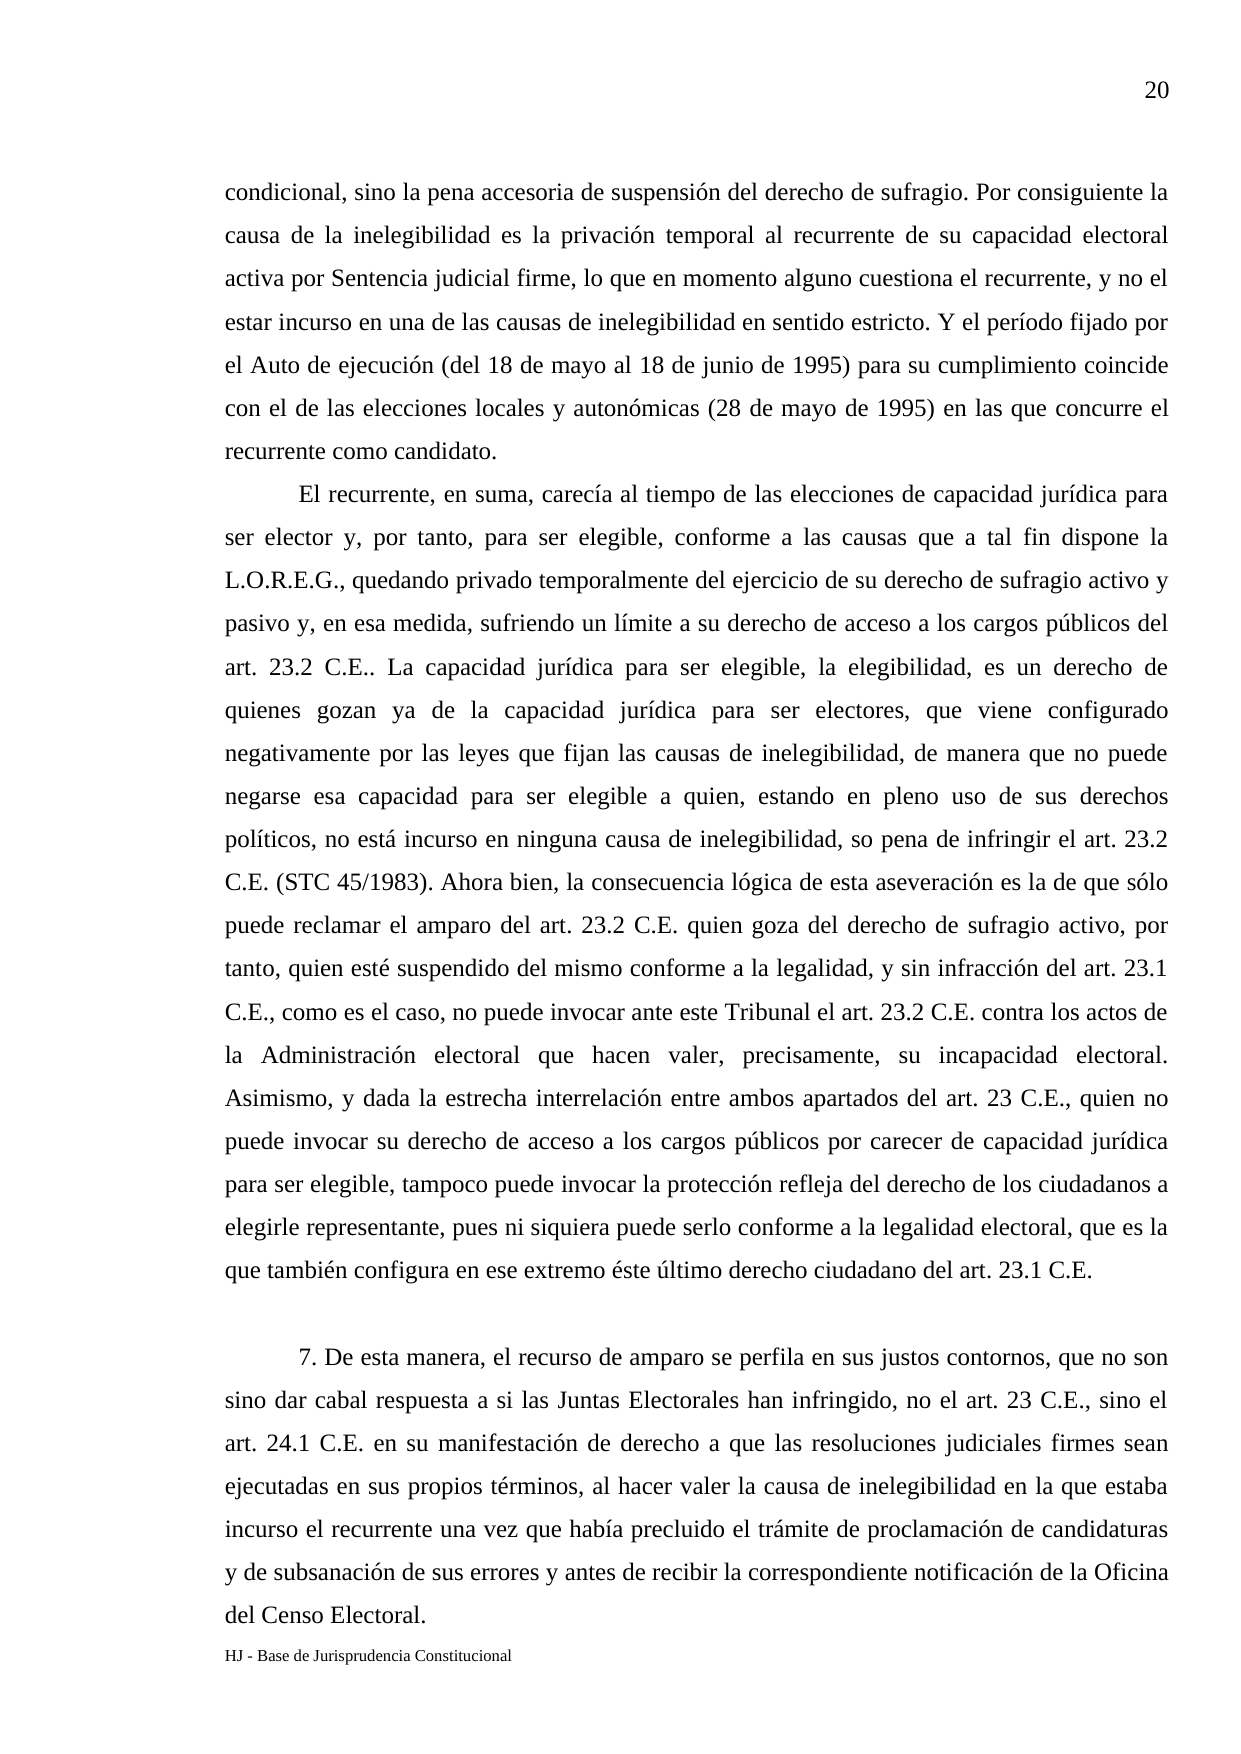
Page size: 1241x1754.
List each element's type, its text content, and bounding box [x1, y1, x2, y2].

text 7. De esta manera, el recurso de amparo se perfila en sus justos contornos, que no son sino dar cabal respuesta a si las Juntas Electorales han infringido, no el art. 23 C.E., sino el art. 24.1 C.E. en su manifestación de derecho a que las resoluciones judiciales firmes sean ejecutadas en sus propios términos, al hacer valer la causa de inelegibilidad en la que estaba incurso el recurrente una vez que había precluido el trámite de proclamación de candidaturas y de subsanación de sus errores y antes de recibir la correspondiente notificación de la Oficina del Censo Electoral. [224, 1342, 1169, 1629]
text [224, 177, 1169, 465]
text El recurrente, en suma, carecía al tiempo de las elecciones de capacidad jurídica para ser elector y, por tanto, para ser elegible, conforme a las causas que a tal fin dispone la L.O.R.E.G., quedando privado temporalmente del ejercicio de su derecho de sufragio activo y pasivo y, en esa medida, sufriendo un límite a su derecho de acceso a los cargos públicos del art. 23.2 C.E.. La capacidad jurídica para ser elegible, la elegibilidad, es un derecho de quienes gozan ya de la capacidad jurídica para ser electores, que viene configurado negativamente por las leyes que fijan las causas de inelegibilidad, de manera que no puede negarse esa capacidad para ser elegible a quien, estando en pleno uso de sus derechos políticos, no está incurso en ninguna causa de inelegibilidad, so pena de infringir el art. 23.2 C.E. (STC 45/1983). Ahora bien, la consecuencia lógica de esta aseveración es la de que sólo puede reclamar el amparo del art. 23.2 C.E. quien goza del derecho de sufragio activo, por tanto, quien esté suspendido del mismo conforme a la legalidad, y sin infracción del art. 23.1 C.E., como es el caso, no puede invocar ante este Tribunal el art. 23.2 C.E. contra los actos de la Administración electoral que hacen valer, precisamente, su incapacidad electoral. Asimismo, y dada la estrecha interrelación entre ambos apartados del art. 23 C.E., quien no puede invocar su derecho de acceso a los cargos públicos por carecer de capacidad jurídica para ser elegible, tampoco puede invocar la protección refleja del derecho de los ciudadanos a elegirle representante, pues ni siquiera puede serlo conforme a la legalidad electoral, que es la que también configura en ese extremo éste último derecho ciudadano del art. 23.1 C.E. [224, 479, 1169, 1284]
